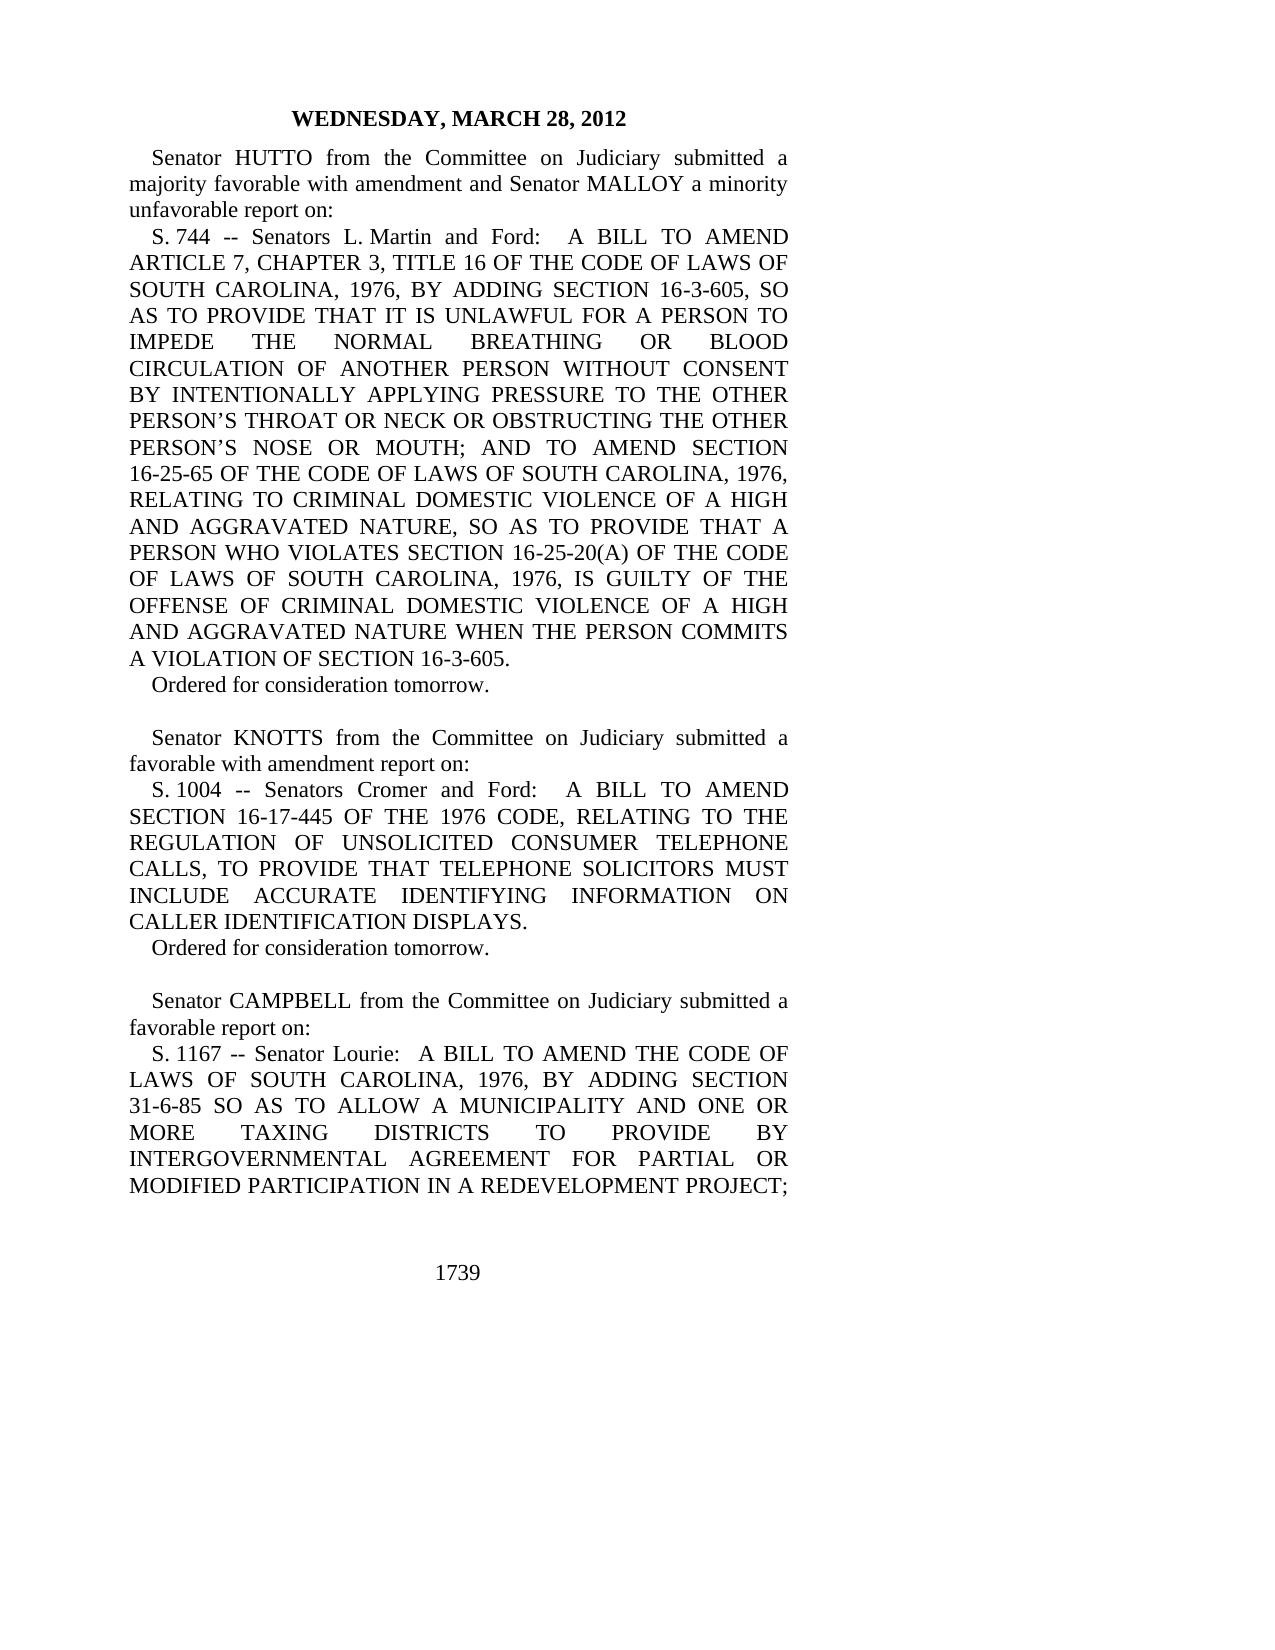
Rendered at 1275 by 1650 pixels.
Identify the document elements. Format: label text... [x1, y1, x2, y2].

text Ordered for consideration tomorrow. [129, 934, 789, 961]
text Senator KNOTTS from the Committee on Judiciary submitted a favorable with amendment report on: [129, 724, 789, 776]
text S. 744 -- Senators L. Martin and Ford: A BILL TO AMEND ARTICLE 7, CHAPTER 3, TITLE 16 OF THE CODE OF LAWS OF SOUTH CAROLINA, 1976, BY ADDING SECTION 16-3-605, SO AS TO PROVIDE THAT IT IS UNLAWFUL FOR A PERSON TO IMPEDE THE NORMAL BREATHING OR BLOOD CIRCULATION OF ANOTHER PERSON WITHOUT CONSENT BY INTENTIONALLY APPLYING PRESSURE TO THE OTHER PERSON’S THROAT OR NECK OR OBSTRUCTING THE OTHER PERSON’S NOSE OR MOUTH; AND TO AMEND SECTION 16-25-65 OF THE CODE OF LAWS OF SOUTH CAROLINA, 1976, RELATING TO CRIMINAL DOMESTIC VIOLENCE OF A HIGH AND AGGRAVATED NATURE, SO AS TO PROVIDE THAT A PERSON WHO VIOLATES SECTION 16-25-20(A) OF THE CODE OF LAWS OF SOUTH CAROLINA, 1976, IS GUILTY OF THE OFFENSE OF CRIMINAL DOMESTIC VIOLENCE OF A HIGH AND AGGRAVATED NATURE WHEN THE PERSON COMMITS A VIOLATION OF SECTION 16-3-605. [129, 223, 789, 671]
text S. 1004 -- Senators Cromer and Ford: A BILL TO AMEND SECTION 16-17-445 OF THE 1976 CODE, RELATING TO THE REGULATION OF UNSOLICITED CONSUMER TELEPHONE CALLS, TO PROVIDE THAT TELEPHONE SOLICITORS MUST INCLUDE ACCURATE IDENTIFYING INFORMATION ON CALLER IDENTIFICATION DISPLAYS. [129, 776, 789, 934]
text Senator CAMPBELL from the Committee on Judiciary submitted a favorable report on: [129, 987, 789, 1040]
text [129, 1040, 789, 1198]
text Ordered for consideration tomorrow. [129, 671, 789, 697]
text Senator HUTTO from the Committee on Judiciary submitted a majority favorable with amendment and Senator MALLOY a minority unfavorable report on: [129, 144, 789, 223]
